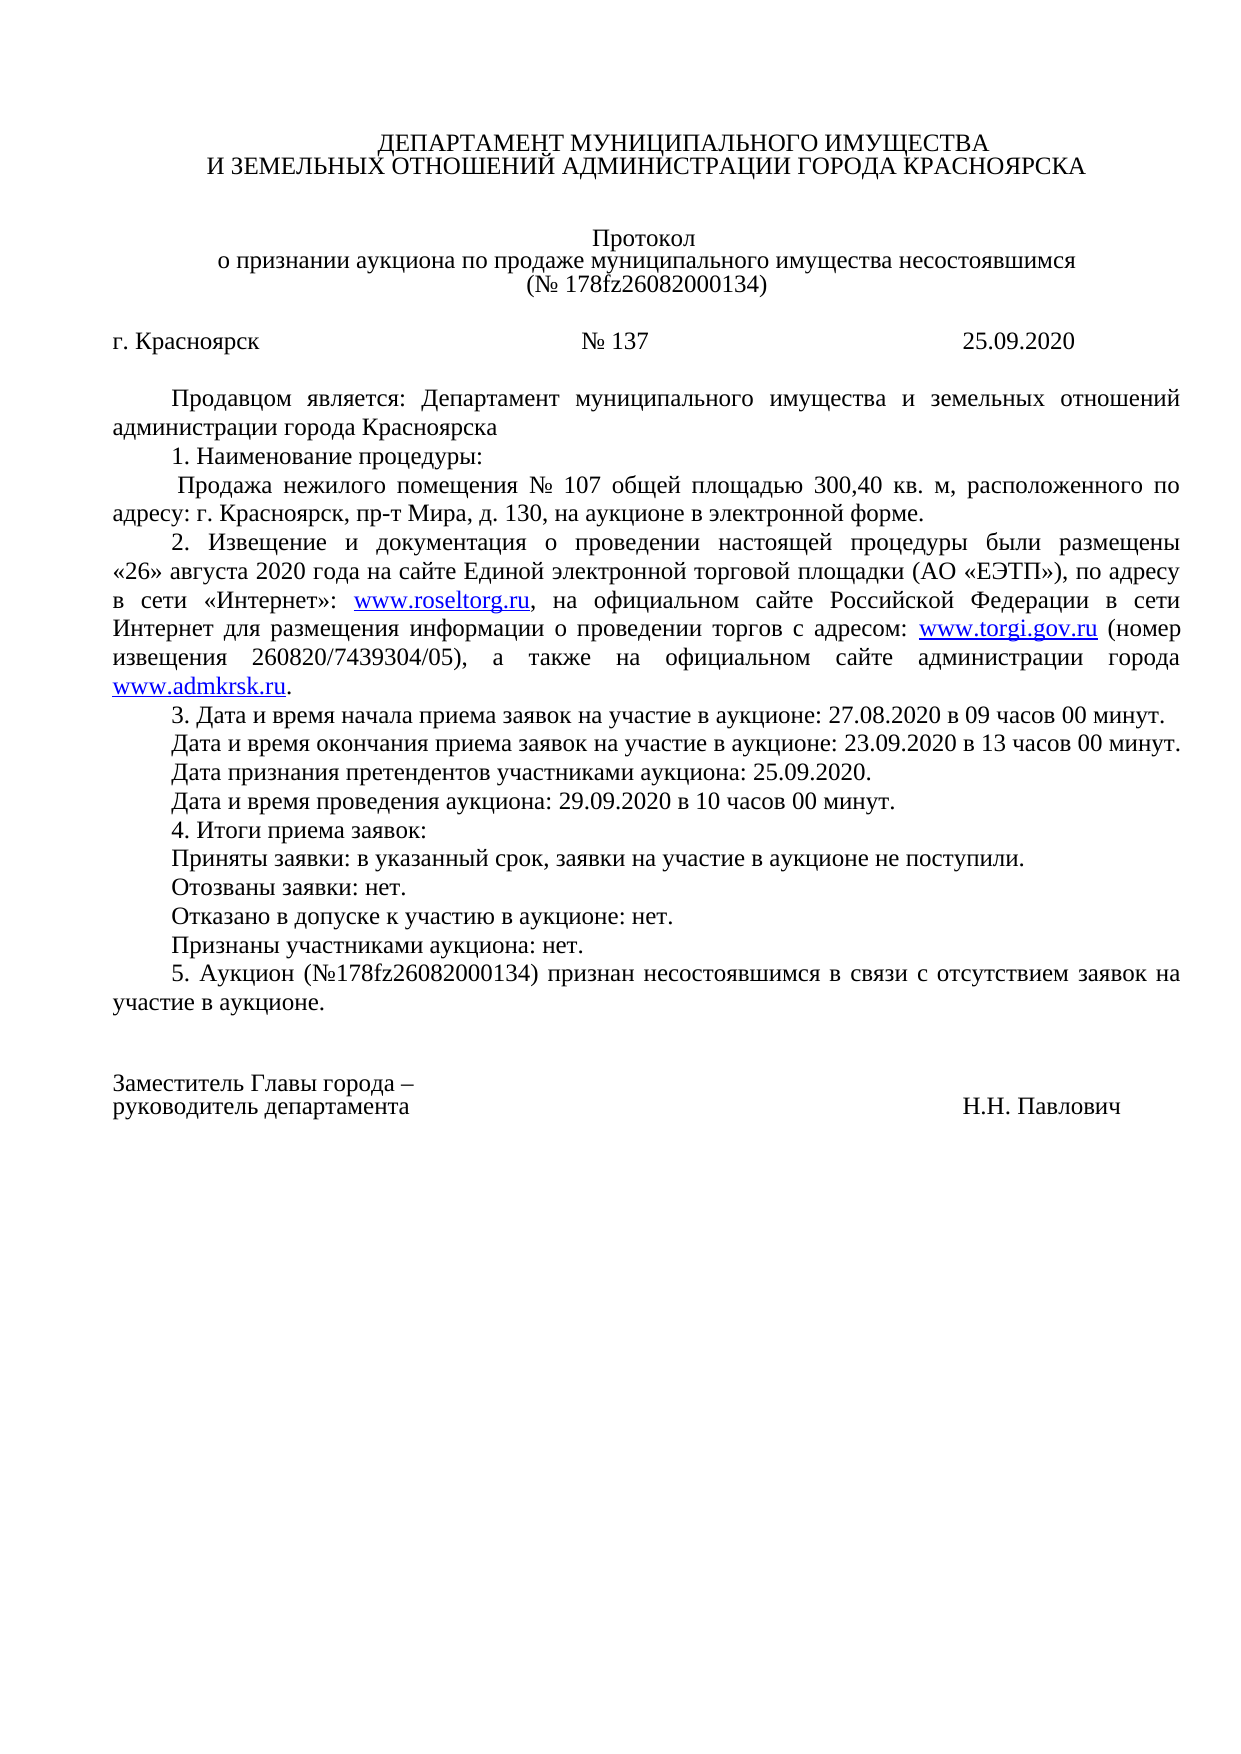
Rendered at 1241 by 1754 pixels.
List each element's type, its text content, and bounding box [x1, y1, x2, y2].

text 5. Аукцион (№178fz26082000134) признан несостоявшимся в связи с отсутствием заявок на участие в аукционе. [112, 958, 1181, 1016]
text 4. Итоги приема заявок: [112, 815, 1181, 843]
text Приняты заявки: в указанный срок, заявки на участие в аукционе не поступили. [112, 843, 1181, 872]
text Отказано в допуске к участию в аукционе: нет. [112, 901, 1181, 930]
text И ЗЕМЕЛЬНЫХ ОТНОШЕНИЙ АДМИНИСТРАЦИИ ГОРОДА КРАСНОЯРСКА [112, 156, 1181, 179]
text Продавцом является: Департамент муниципального имущества и земельных отношений администрации города Красноярска [112, 383, 1181, 441]
text Протокол о признании аукциона по продаже муниципального имущества несостоявшимся [112, 228, 1181, 274]
text руководитель департамента Н.Н. Павлович [112, 1096, 1181, 1119]
text 3. Дата и время начала приема заявок на участие в аукционе: 27.08.2020 в 09 часов 00 минут. [112, 700, 1181, 728]
subtitle ДЕПАРТАМЕНТ МУНИЦИПАЛЬНОГО ИМУЩЕСТВА [112, 133, 1181, 156]
text Заместитель Главы города – [112, 1073, 1181, 1096]
text Отозваны заявки: нет. [112, 872, 1181, 901]
text Дата признания претендентов участниками аукциона: 25.09.2020. [112, 757, 1181, 786]
text Дата и время окончания приема заявок на участие в аукционе: 23.09.2020 в 13 часов 00 минут. [112, 728, 1181, 757]
text 1. Наименование процедуры: Продажа нежилого помещения № 107 общей площадью 300,40 кв. м, расположенного по адресу: г. Красноярск, пр-т Мира, д. 130, на аукционе в электронной форме. [112, 441, 1181, 527]
text (№ 178fz26082000134) [112, 274, 1181, 297]
text Дата и время проведения аукциона: 29.09.2020 в 10 часов 00 минут. [112, 786, 1181, 815]
text г. Красноярск № 137 25.09.2020 [112, 326, 1181, 355]
text Признаны участниками аукциона: нет. [112, 930, 1181, 958]
text 2. Извещение и документация о проведении настоящей процедуры были размещены «26» августа 2020 года на сайте Единой электронной торговой площадки (АО «ЕЭТП»), по адресу в сети «Интернет»: www.roseltorg.ru, на официальном сайте Российской Федерации в сети Интернет для размещения информации о проведении торгов с адресом: www.torgi.gov.ru (номер извещения 260820/7439304/05), а также на официальном сайте администрации города www.admkrsk.ru. [112, 527, 1181, 700]
